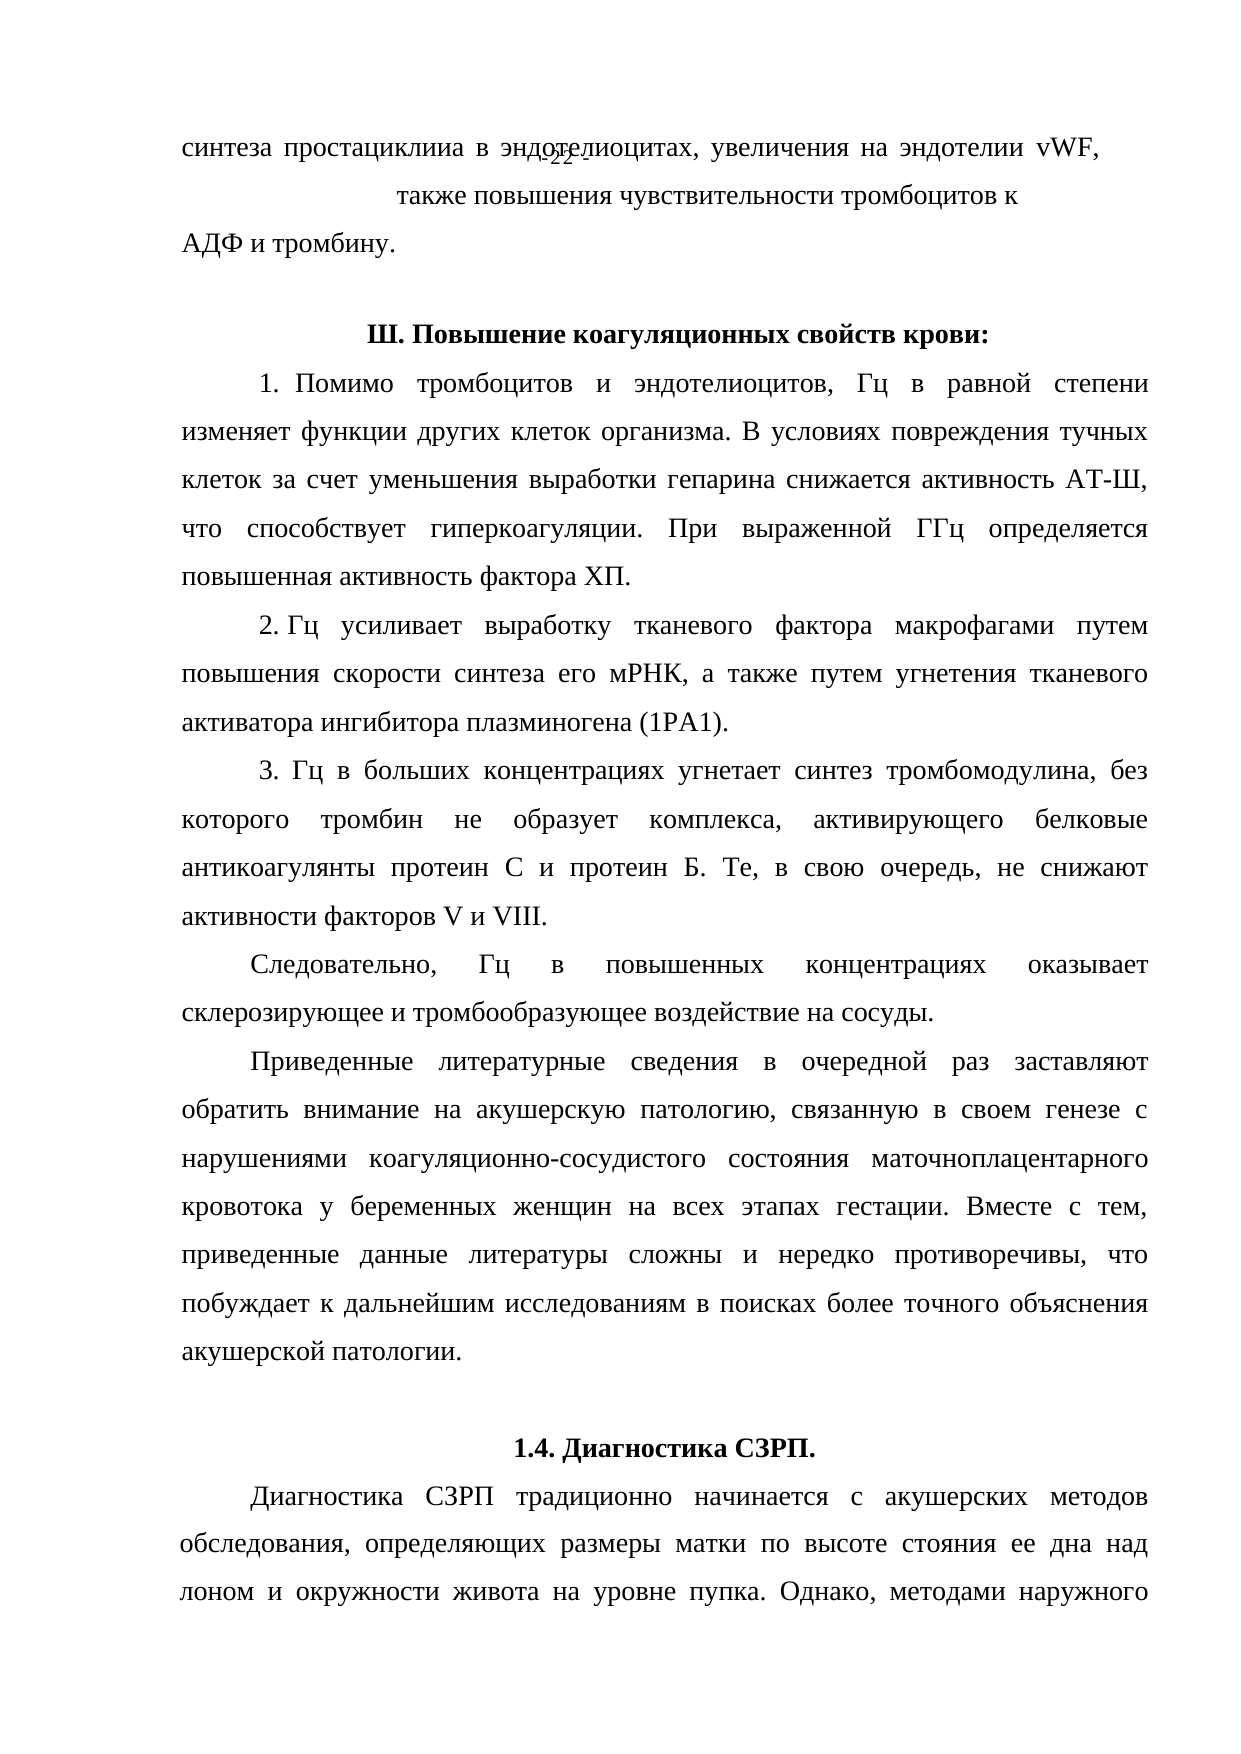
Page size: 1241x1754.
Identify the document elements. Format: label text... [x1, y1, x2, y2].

text 1.4. Диагностика СЗРП. [177, 1419, 1152, 1467]
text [181, 118, 1099, 214]
text Ш. Повышение коагуляционных свойств крови: [367, 305, 1152, 353]
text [179, 1467, 1149, 1610]
list Гц в больших концентрациях угнетает синтез тромбомодулина, без которого тромбин не образует комплекса, активирующего белковые антикоагулянты протеин С и протеин Б. Те, в свою очередь, не снижают активности факторов V и VIII. [181, 741, 1149, 934]
list Гц усиливает выработку тканевого фактора макрофагами путем повышения скорости синтеза его мРНК, а также путем угнетения тканевого активатора ингибитора плазминогена (1РА1). [181, 596, 1149, 741]
text Следовательно, Гц в повышенных концентрациях оказывает склерозирующее и тромбообразующее воздействие на сосуды. [181, 934, 1149, 1031]
list Помимо тромбоцитов и эндотелиоцитов, Гц в равной степени изменяет функции других клеток организма. В условиях повреждения тучных клеток за счет уменьшения выработки гепарина снижается активность АТ-Ш, что способствует гиперкоагуляции. При выраженной ГГц определяется повышенная активность фактора ХП. [181, 353, 1149, 596]
text Приведенные литературные сведения в очередной раз заставляют обратить внимание на акушерскую патологию, связанную в своем генезе с нарушениями коагуляционно-сосудистого состояния маточноплацентарного кровотока у беременных женщин на всех этапах гестации. Вместе с тем, приведенные данные литературы сложны и нередко противоречивы, что побуждает к дальнейшим исследованиям в поисках более точного объяснения акушерской патологии. [181, 1031, 1149, 1371]
text АДФ и тромбину. [181, 214, 1152, 262]
